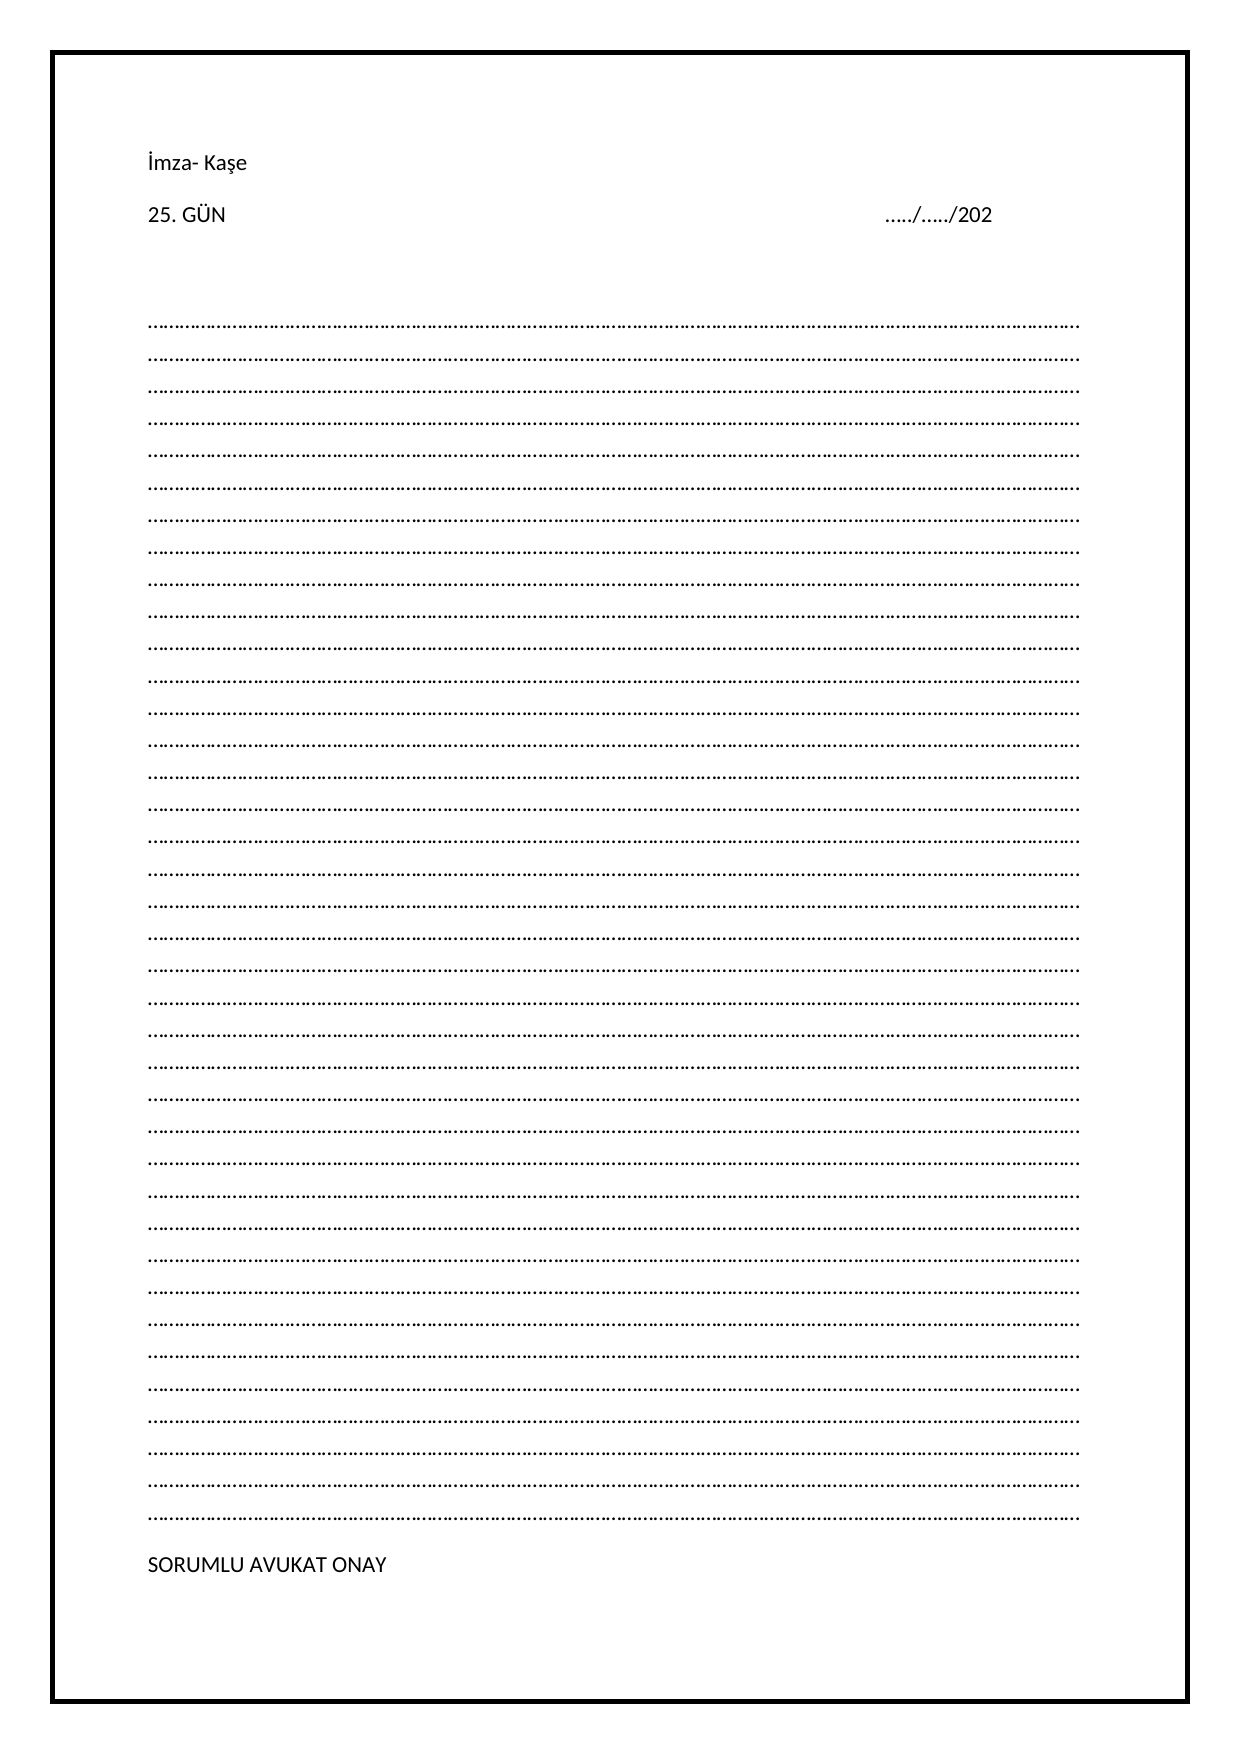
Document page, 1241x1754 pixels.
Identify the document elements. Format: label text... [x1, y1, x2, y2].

text SORUMLU AVUKAT ONAY [148, 1551, 1093, 1579]
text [148, 307, 1093, 1526]
text 25. GÜN …../…../202 [148, 201, 1093, 229]
text İmza- Kaşe [148, 148, 1093, 176]
